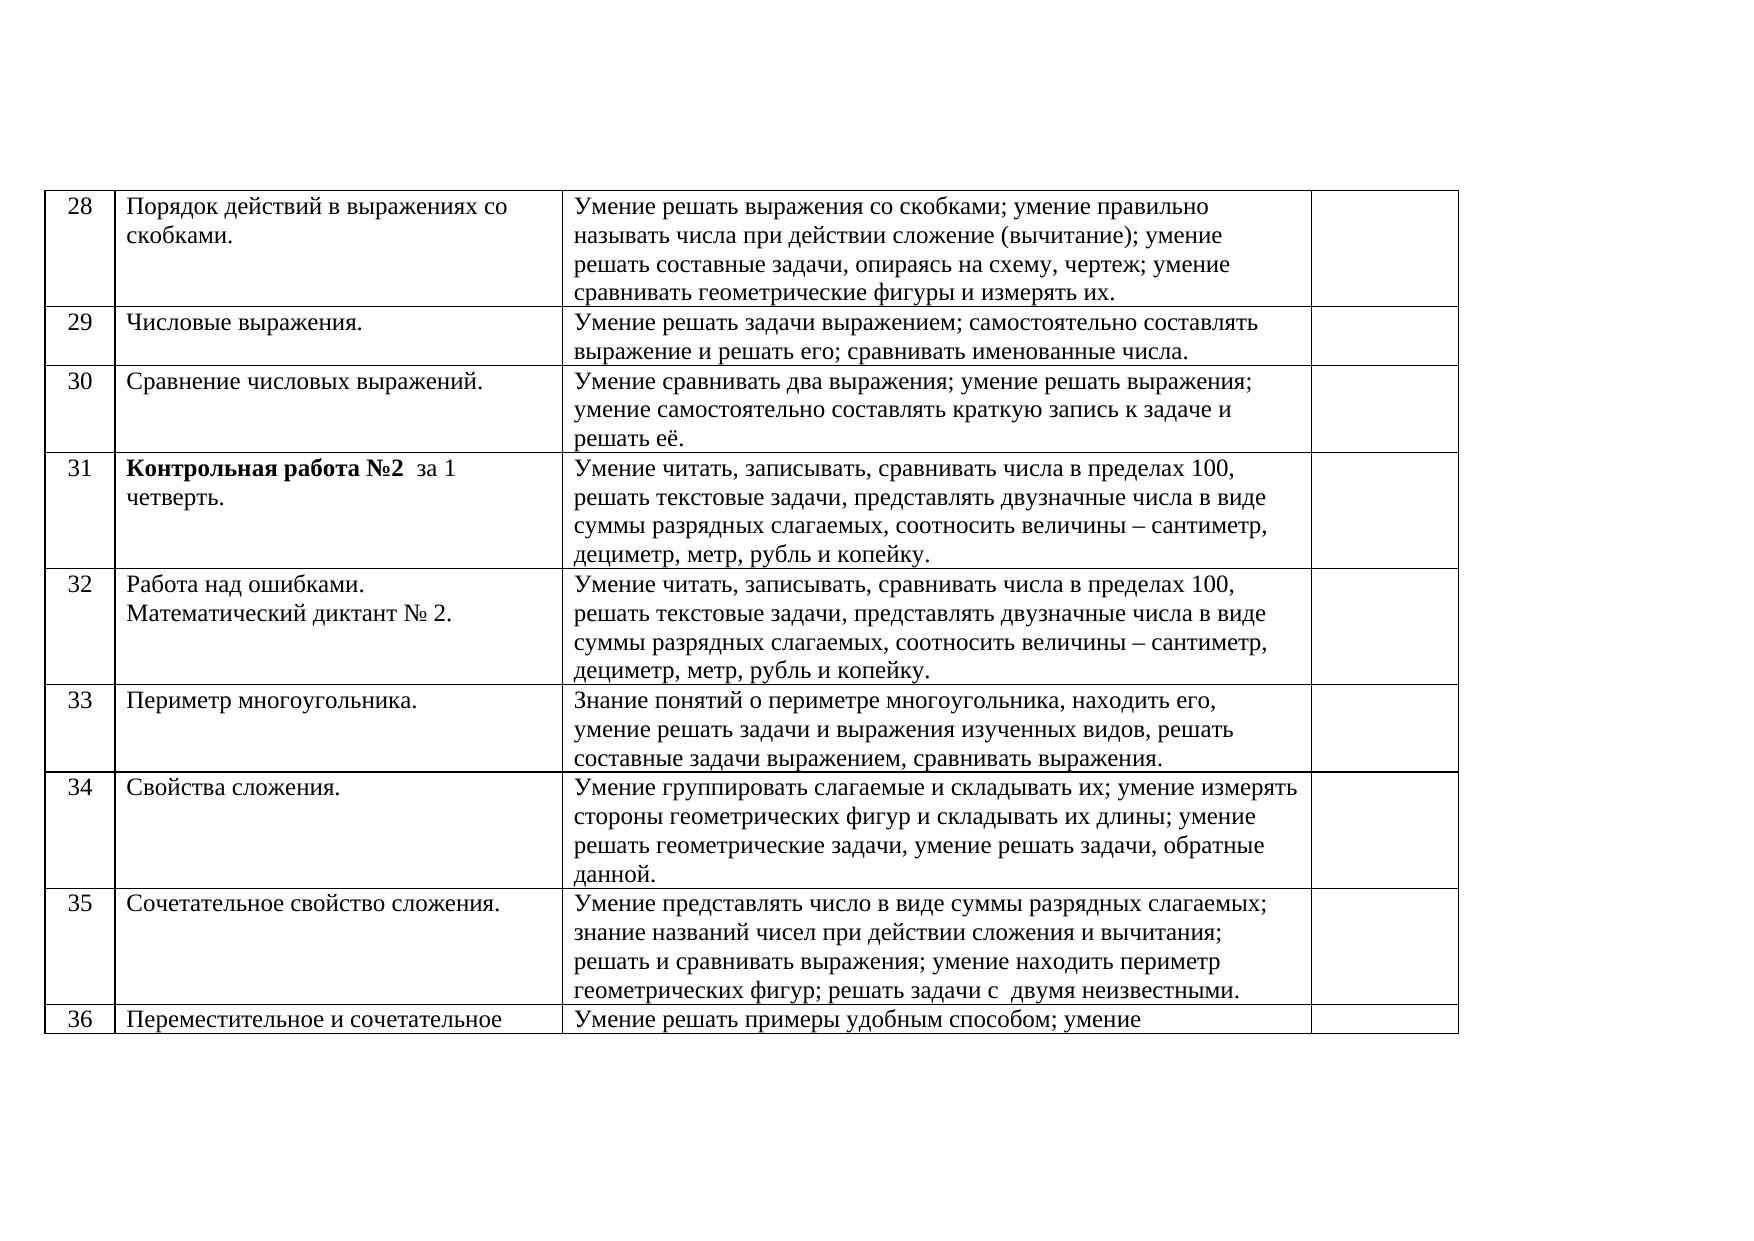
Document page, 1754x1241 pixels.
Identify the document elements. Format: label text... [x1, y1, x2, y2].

table_cell [1312, 889, 1458, 1003]
table_cell [1312, 569, 1458, 684]
table_cell 29 [46, 307, 114, 365]
table_cell Умение решать выражения со скобками; умение правильно называть числа при действии сложение (вычитание); умение решать составные задачи, опираясь на схему, чертеж; умение сравнивать геометрические фигуры и измерять их. [563, 191, 1311, 306]
table_cell [1312, 1005, 1458, 1033]
table_cell Умение сравнивать два выражения; умение решать выражения; умение самостоятельно составлять краткую запись к задаче и решать её. [563, 366, 1311, 452]
table_cell [1312, 366, 1458, 452]
table_cell Свойства сложения. [116, 773, 562, 887]
table_cell Умение решать задачи выражением; самостоятельно составлять выражение и решать его; сравнивать именованные числа. [563, 307, 1311, 365]
table_cell [1312, 191, 1458, 306]
table_cell Умение читать, записывать, сравнивать числа в пределах 100, решать текстовые задачи, представлять двузначные числа в виде суммы разрядных слагаемых, соотносить величины – сантиметр, дециметр, метр, рубль и копейку. [563, 569, 1311, 684]
table_cell 28 [46, 191, 114, 306]
table_cell Умение группировать слагаемые и складывать их; умение измерять стороны геометрических фигур и складывать их длины; умение решать геометрические задачи, умение решать задачи, обратные данной. [563, 773, 1311, 887]
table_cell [563, 1005, 1311, 1033]
table_cell [1312, 453, 1458, 568]
table_cell Умение читать, записывать, сравнивать числа в пределах 100, решать текстовые задачи, представлять двузначные числа в виде суммы разрядных слагаемых, соотносить величины – сантиметр, дециметр, метр, рубль и копейку. [563, 453, 1311, 568]
table_cell [1312, 307, 1458, 365]
table_cell Порядок действий в выражениях со скобками. [116, 191, 562, 306]
table_cell [1312, 685, 1458, 771]
table_cell Контрольная работа №2 за 1 четверть. [116, 453, 562, 568]
table_cell 35 [46, 889, 114, 1003]
table_cell Знание понятий о периметре многоугольника, находить его, умение решать задачи и выражения изученных видов, решать составные задачи выражением, сравнивать выражения. [563, 685, 1311, 771]
table_cell 31 [46, 453, 114, 568]
table_cell 30 [46, 366, 114, 452]
table_cell 34 [46, 773, 114, 887]
table_cell Числовые выражения. [116, 307, 562, 365]
table_cell 32 [46, 569, 114, 684]
table_cell Сравнение числовых выражений. [116, 366, 562, 452]
table_cell 36 [46, 1005, 114, 1033]
table_cell Сочетательное свойство сложения. [116, 889, 562, 1003]
table_cell [1312, 773, 1458, 887]
table_cell Умение представлять число в виде суммы разрядных слагаемых; знание названий чисел при действии сложения и вычитания; решать и сравнивать выражения; умение находить периметр геометрических фигур; решать задачи с двумя неизвестными. [563, 889, 1311, 1003]
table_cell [116, 1005, 562, 1033]
table_cell Периметр многоугольника. [116, 685, 562, 771]
table_cell Работа над ошибками. Математический диктант № 2. [116, 569, 562, 684]
table_cell 33 [46, 685, 114, 771]
